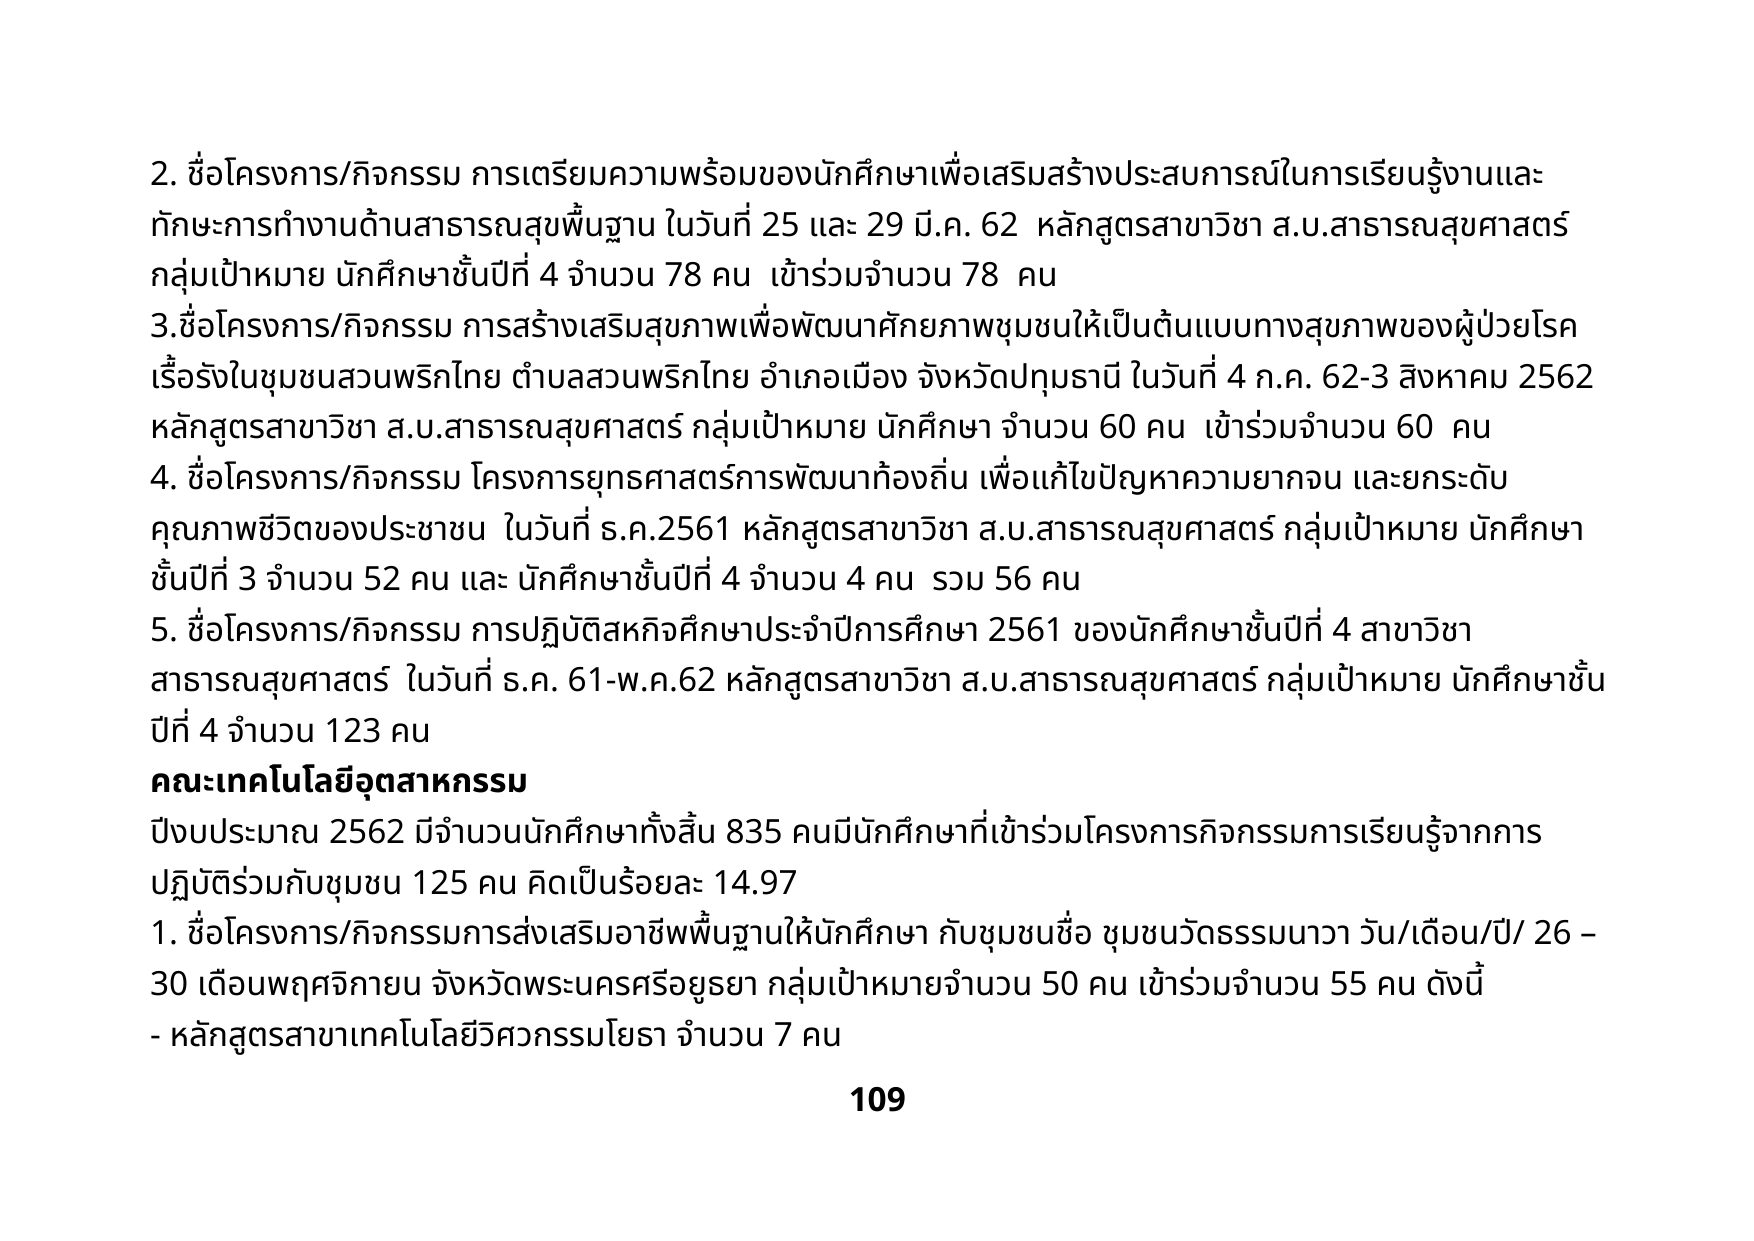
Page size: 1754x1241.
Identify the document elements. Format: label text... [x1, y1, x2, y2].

text 2. ชื่อโครงการ/กิจกรรม การเตรียมความพร้อมของนักศึกษาเพื่อเสริมสร้างประสบการณ์ในการเรียนรู้งานและทักษะการทำงานด้านสาธารณสุขพื้นฐาน ในวันที่ 25 และ 29 มี.ค. 62 หลักสูตรสาขาวิชา ส.บ.สาธารณสุขศาสตร์ กลุ่มเป้าหมาย นักศึกษาชั้นปีที่ 4 จำนวน 78 คน เข้าร่วมจำนวน 78 คน [150, 150, 1615, 302]
text 1. ชื่อโครงการ/กิจกรรมการส่งเสริมอาชีพพื้นฐานให้นักศึกษา กับชุมชนชื่อ ชุมชนวัดธรรมนาวา วัน/เดือน/ปี/ 26 – 30 เดือนพฤศจิกายน จังหวัดพระนครศรีอยูธยา กลุ่มเป้าหมายจำนวน 50 คน เข้าร่วมจำนวน 55 คน ดังนี้ [150, 909, 1615, 1010]
text - หลักสูตรสาขาเทคโนโลยีวิศวกรรมโยธา จำนวน 7 คน [150, 1010, 1615, 1061]
text ปีงบประมาณ 2562 มีจำนวนนักศึกษาทั้งสิ้น 835 คนมีนักศึกษาที่เข้าร่วมโครงการกิจกรรมการเรียนรู้จากการปฏิบัติร่วมกับชุมชน 125 คน คิดเป็นร้อยละ 14.97 [150, 808, 1615, 909]
text 4. ชื่อโครงการ/กิจกรรม โครงการยุทธศาสตร์การพัฒนาท้องถิ่น เพื่อแก้ไขปัญหาความยากจน และยกระดับคุณภาพชีวิตของประชาชน ในวันที่ ธ.ค.2561 หลักสูตรสาขาวิชา ส.บ.สาธารณสุขศาสตร์ กลุ่มเป้าหมาย นักศึกษาชั้นปีที่ 3 จำนวน 52 คน และ นักศึกษาชั้นปีที่ 4 จำนวน 4 คน รวม 56 คน [150, 454, 1615, 606]
text คณะเทคโนโลยีอุตสาหกรรม [150, 757, 1615, 808]
text 5. ชื่อโครงการ/กิจกรรม การปฏิบัติสหกิจศึกษาประจำปีการศึกษา 2561 ของนักศึกษาชั้นปีที่ 4 สาขาวิชาสาธารณสุขศาสตร์ ในวันที่ ธ.ค. 61-พ.ค.62 หลักสูตรสาขาวิชา ส.บ.สาธารณสุขศาสตร์ กลุ่มเป้าหมาย นักศึกษาชั้นปีที่ 4 จำนวน 123 คน [150, 606, 1615, 757]
text 3.ชื่อโครงการ/กิจกรรม การสร้างเสริมสุขภาพเพื่อพัฒนาศักยภาพชุมชนให้เป็นต้นแบบทางสุขภาพของผู้ป่วยโรคเรื้อรังในชุมชนสวนพริกไทย ตำบลสวนพริกไทย อำเภอเมือง จังหวัดปทุมธานี ในวันที่ 4 ก.ค. 62-3 สิงหาคม 2562 หลักสูตรสาขาวิชา ส.บ.สาธารณสุขศาสตร์ กลุ่มเป้าหมาย นักศึกษา จำนวน 60 คน เข้าร่วมจำนวน 60 คน [150, 302, 1615, 454]
